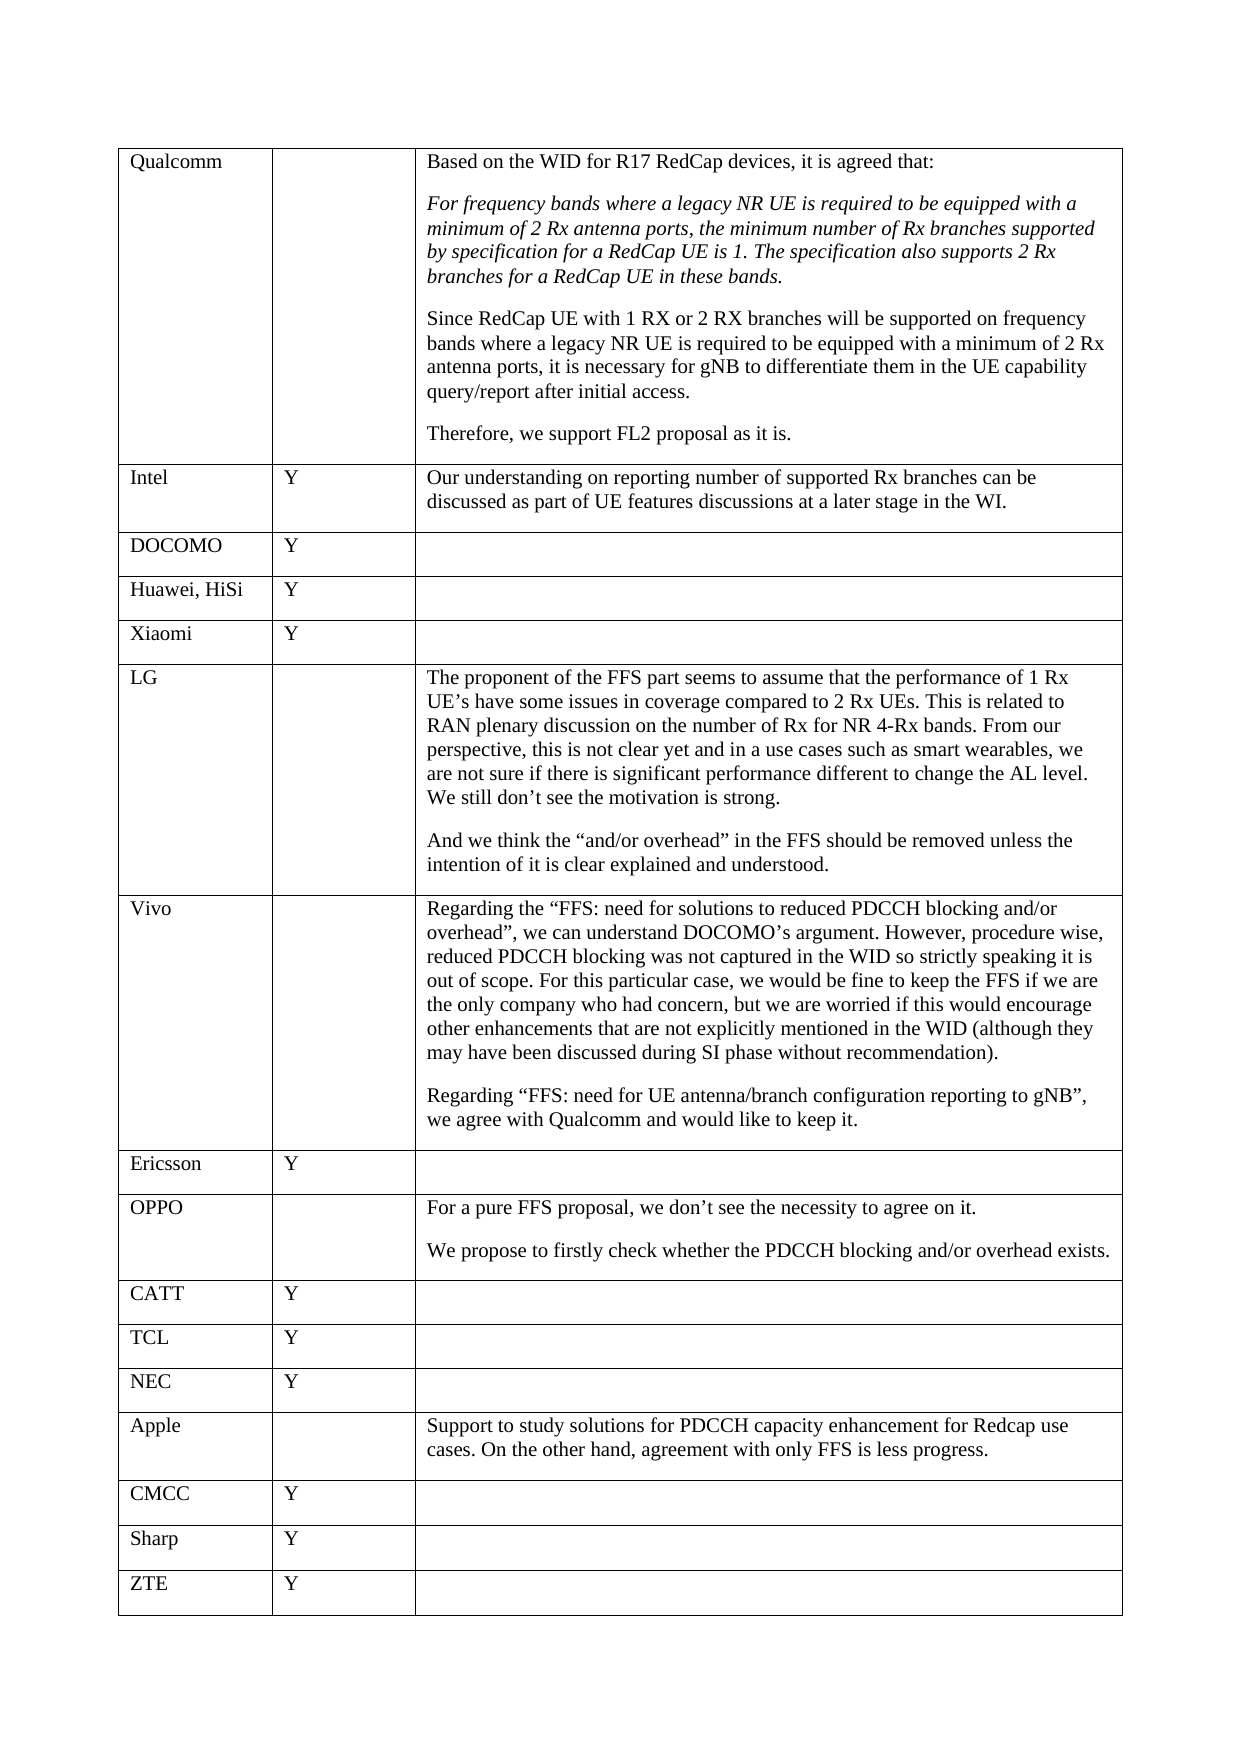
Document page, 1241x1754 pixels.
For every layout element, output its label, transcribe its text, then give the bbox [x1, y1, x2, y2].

table_cell [416, 1325, 1122, 1368]
table_cell CMCC [119, 1481, 272, 1525]
table_cell CATT [119, 1281, 272, 1324]
table_cell [273, 1413, 415, 1480]
table_cell Ericsson [119, 1151, 272, 1194]
table_cell [416, 1151, 1122, 1194]
table_cell [416, 577, 1122, 620]
table_cell NEC [119, 1369, 272, 1412]
table_cell Vivo [119, 896, 272, 1150]
table_cell The proponent of the FFS part seems to assume that the performance of 1 Rx UE’s have some issues in coverage compared to 2 Rx UEs. This is related to RAN plenary discussion on the number of Rx for NR 4-Rx bands. From our perspective, this is not clear yet and in a use cases such as smart wearables, we are not sure if there is significant performance different to change the AL level. We still don’t see the motivation is strong. And we think the “and/or overhead” in the FFS should be removed unless the intention of it is clear explained and understood. [416, 665, 1122, 895]
table_cell For a pure FFS proposal, we don’t see the necessity to agree on it. We propose to firstly check whether the PDCCH blocking and/or overhead exists. [416, 1195, 1122, 1280]
table_cell [416, 621, 1122, 664]
table_cell ZTE [119, 1571, 272, 1615]
table_cell Y [273, 1325, 415, 1368]
table_cell Regarding the “FFS: need for solutions to reduced PDCCH blocking and/or overhead”, we can understand DOCOMO’s argument. However, procedure wise, reduced PDCCH blocking was not captured in the WID so strictly speaking it is out of scope. For this particular case, we would be fine to keep the FFS if we are the only company who had concern, but we are worried if this would encourage other enhancements that are not explicitly mentioned in the WID (although they may have been discussed during SI phase without recommendation). Regarding “FFS: need for UE antenna/branch configuration reporting to gNB”, we agree with Qualcomm and would like to keep it. [416, 896, 1122, 1150]
table_cell [416, 1369, 1122, 1412]
table_cell Apple [119, 1413, 272, 1480]
table_cell Y [273, 1369, 415, 1412]
table_cell LG [119, 665, 272, 895]
table_cell TCL [119, 1325, 272, 1368]
table_cell [273, 149, 415, 464]
table_cell Y [273, 621, 415, 664]
table_cell Y [273, 533, 415, 576]
table_cell [273, 665, 415, 895]
table_cell Sharp [119, 1526, 272, 1570]
table_cell [416, 1571, 1122, 1615]
table_cell Xiaomi [119, 621, 272, 664]
table_cell Y [273, 1526, 415, 1570]
table_cell Huawei, HiSi [119, 577, 272, 620]
table_cell Y [273, 1151, 415, 1194]
table_cell Qualcomm [119, 149, 272, 464]
table_cell Y [273, 465, 415, 532]
table_cell DOCOMO [119, 533, 272, 576]
table_cell Support to study solutions for PDCCH capacity enhancement for Redcap use cases. On the other hand, agreement with only FFS is less progress. [416, 1413, 1122, 1480]
table_cell [416, 1526, 1122, 1570]
table_cell Y [273, 1481, 415, 1525]
table_cell [273, 896, 415, 1150]
table_cell Intel [119, 465, 272, 532]
table_cell Y [273, 1571, 415, 1615]
table_cell [273, 1195, 415, 1280]
table_cell [416, 533, 1122, 576]
table_cell [416, 1481, 1122, 1525]
table_cell Y [273, 577, 415, 620]
table_cell Y [273, 1281, 415, 1324]
table_cell [416, 1281, 1122, 1324]
table_cell Our understanding on reporting number of supported Rx branches can be discussed as part of UE features discussions at a later stage in the WI. [416, 465, 1122, 532]
table_cell OPPO [119, 1195, 272, 1280]
table_cell Based on the WID for R17 RedCap devices, it is agreed that: For frequency bands where a legacy NR UE is required to be equipped with a minimum of 2 Rx antenna ports, the minimum number of Rx branches supported by specification for a RedCap UE is 1. The specification also supports 2 Rx branches for a RedCap UE in these bands. Since RedCap UE with 1 RX or 2 RX branches will be supported on frequency bands where a legacy NR UE is required to be equipped with a minimum of 2 Rx antenna ports, it is necessary for gNB to differentiate them in the UE capability query/report after initial access. Therefore, we support FL2 proposal as it is. [416, 149, 1122, 464]
